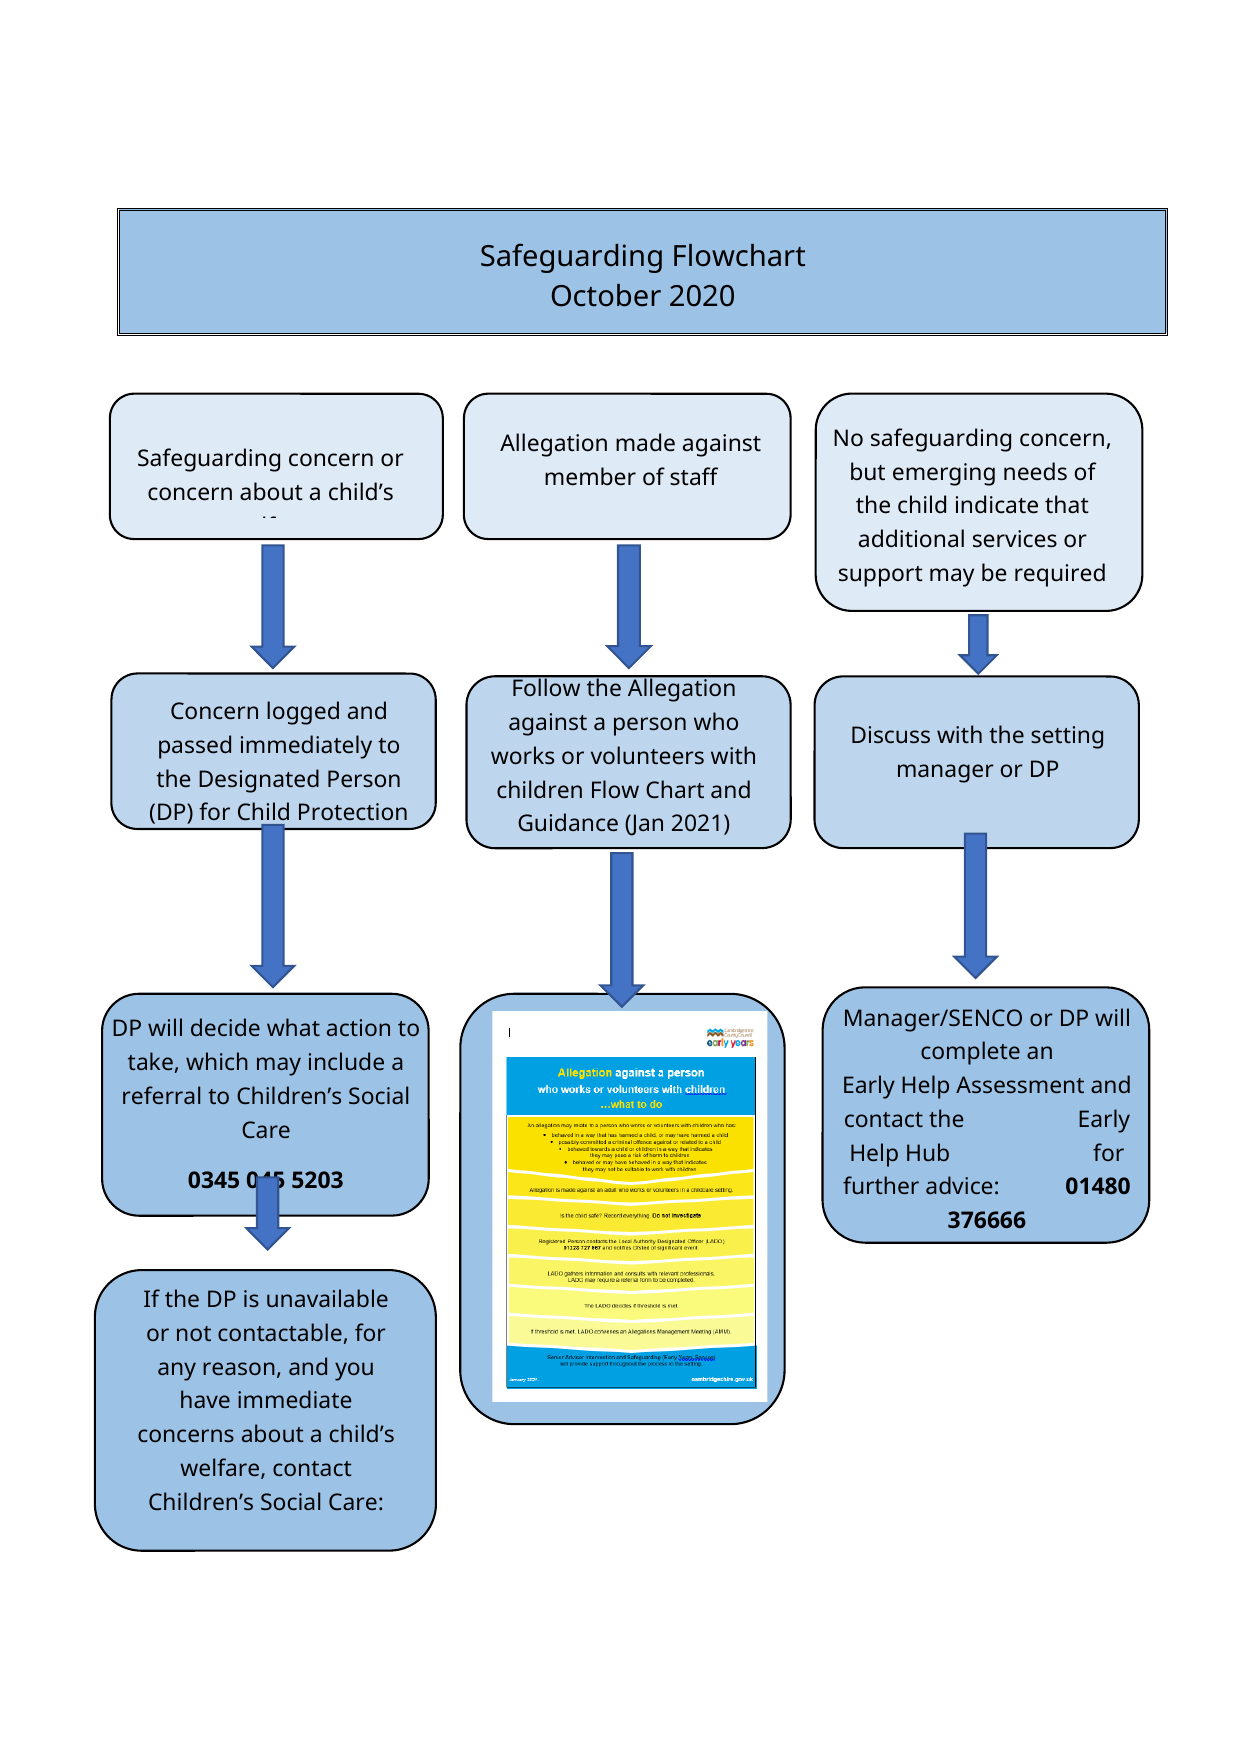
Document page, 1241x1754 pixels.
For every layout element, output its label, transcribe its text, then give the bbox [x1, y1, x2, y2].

picture [492, 1011, 768, 1402]
table_header Safeguarding Flowchart October 2020 [120, 211, 1165, 333]
